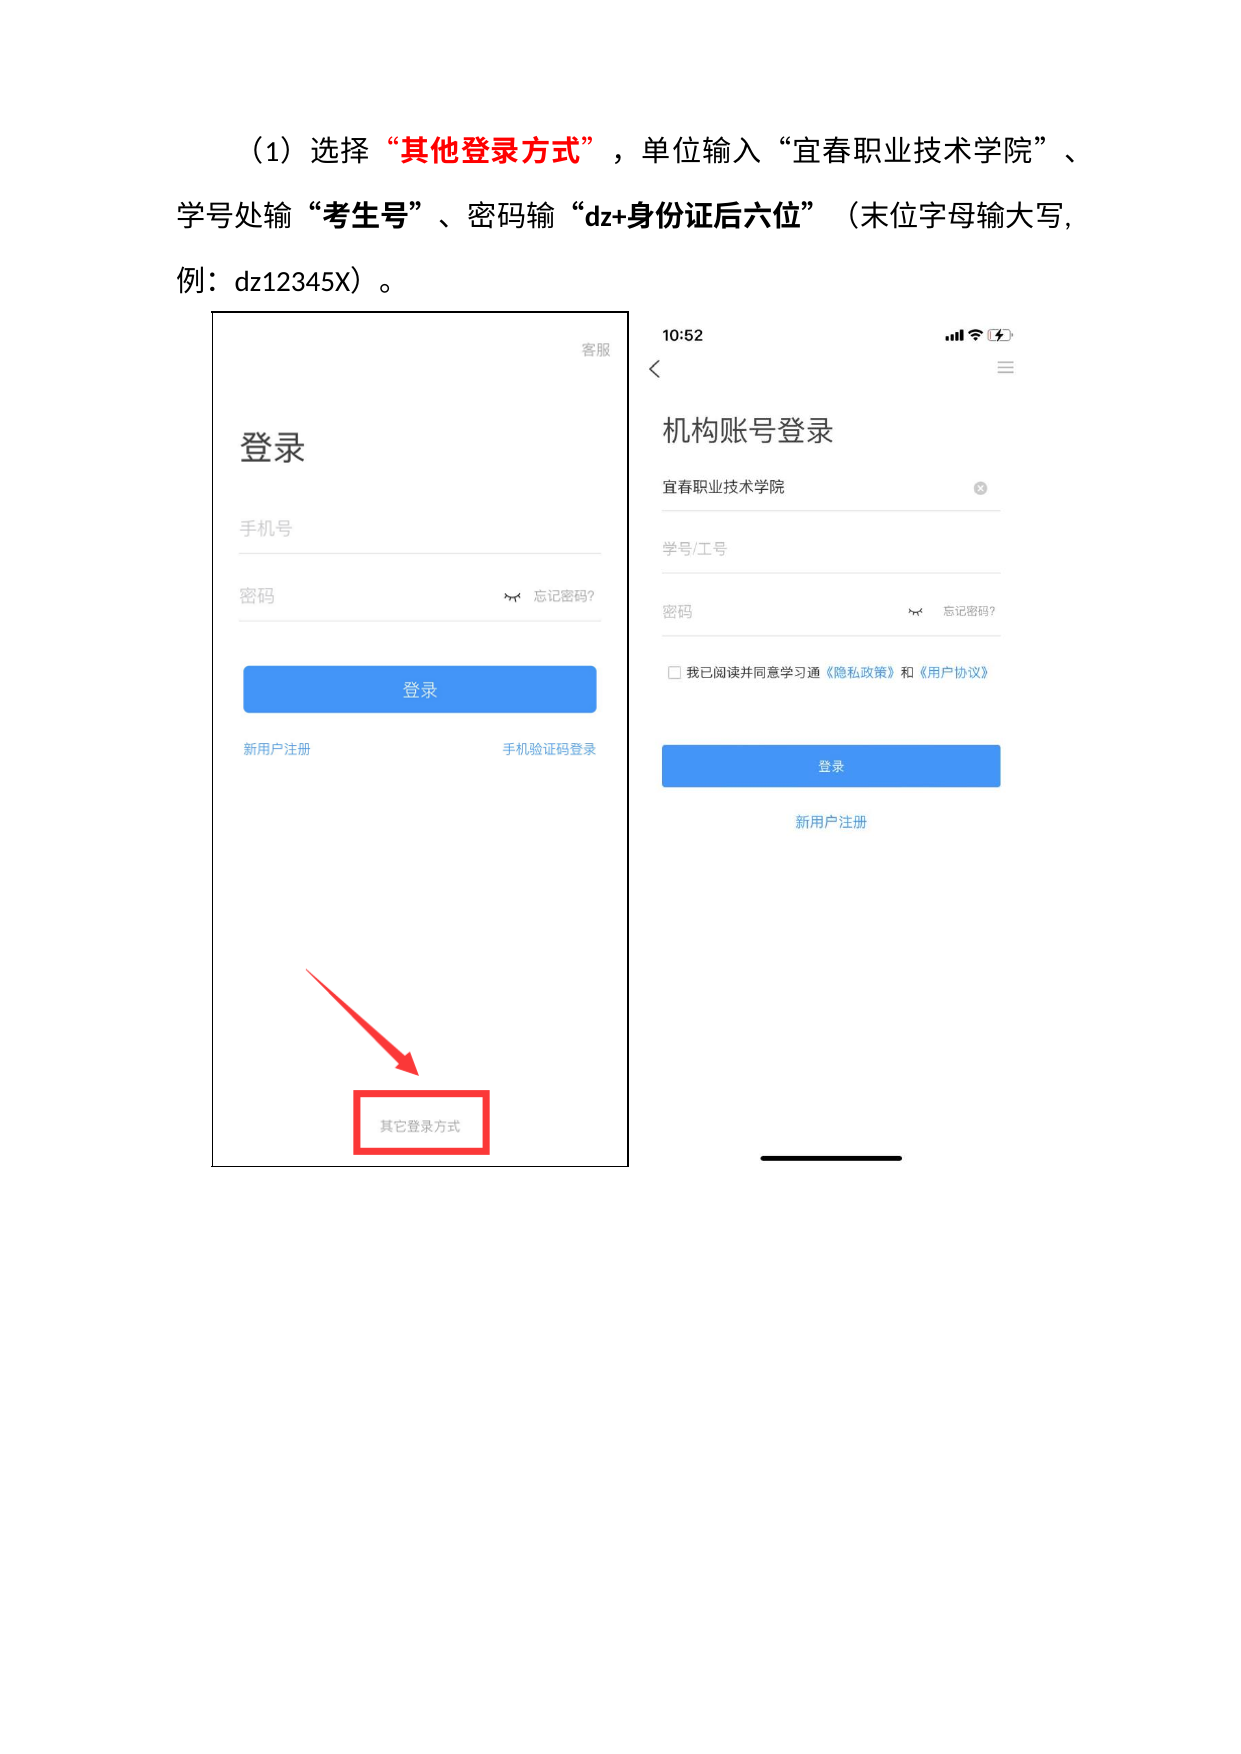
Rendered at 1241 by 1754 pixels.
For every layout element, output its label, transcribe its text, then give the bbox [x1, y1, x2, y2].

picture [633, 311, 1029, 1168]
text （1）选择“其他登录方式”，单位输入“宜春职业技术学院”、学号处输“考生号”、密码输“dz+身份证后六位”（末位字母输大写,例：dz12345X）。 [176, 116, 1064, 311]
picture [213, 313, 627, 1166]
